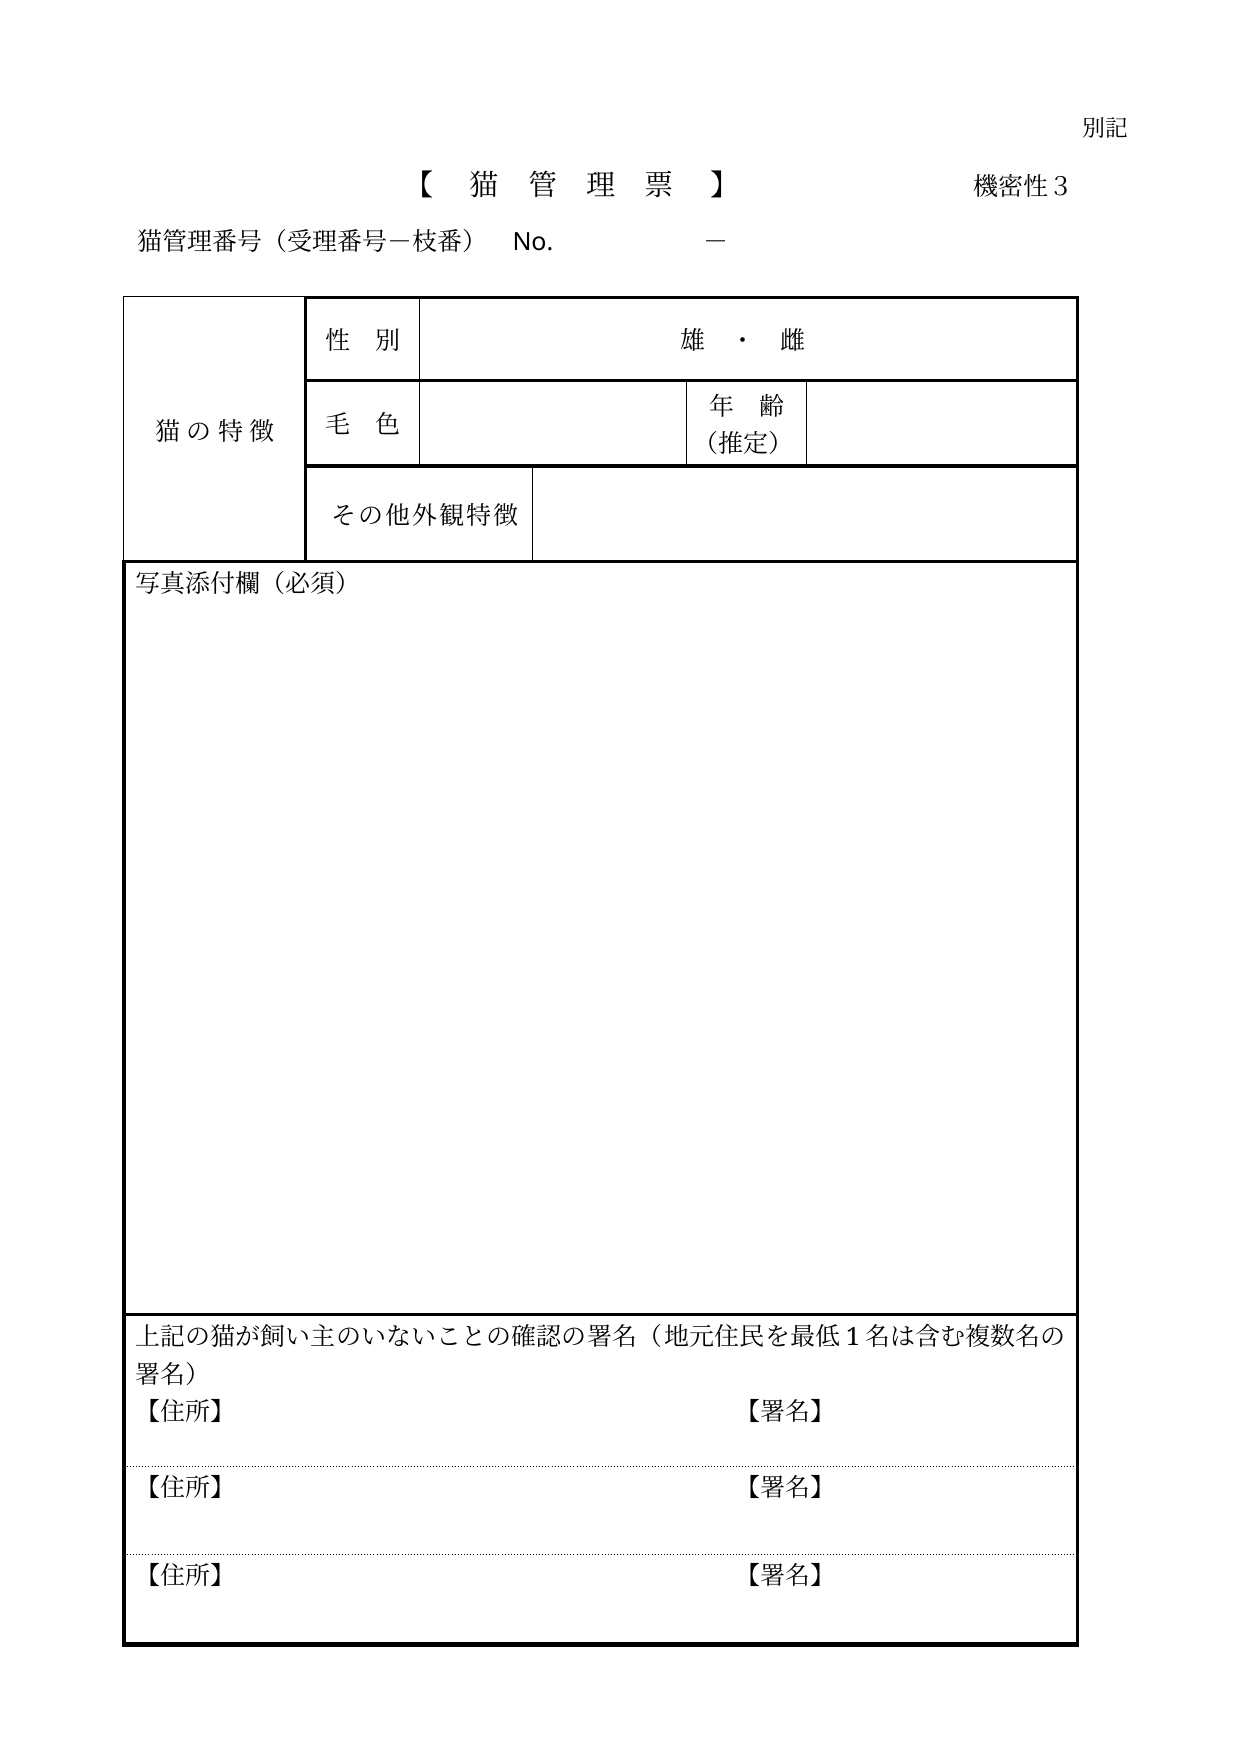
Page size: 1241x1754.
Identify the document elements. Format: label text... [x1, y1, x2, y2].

table_cell [807, 382, 1076, 464]
table_header 雄 ・ 雌 [420, 299, 1076, 379]
table_cell 【住所】 【署名】 [126, 1554, 1076, 1642]
text 【 猫 管 理 票 】 機密性３ [112, 146, 1128, 221]
table_cell 毛 色 [307, 382, 419, 464]
table_cell 【住所】 【署名】 [126, 1466, 1076, 1554]
text 別記 [112, 108, 1128, 146]
table_header 猫 の 特 徴 [124, 297, 304, 560]
table_header 性 別 [307, 299, 419, 379]
table_cell [420, 382, 686, 464]
table_cell [533, 468, 1076, 560]
text 猫管理番号（受理番号－枝番） No. － [112, 221, 1128, 258]
table_cell 写真添付欄（必須） [126, 563, 1076, 1313]
table_cell その他外観特徴 [307, 468, 532, 560]
table_cell 上記の猫が飼い主のいないことの確認の署名（地元住民を最低1名は含む複数名の署名） 【住所】 【署名】 [126, 1316, 1076, 1466]
table_cell 年 齢 （推定） [687, 382, 806, 464]
